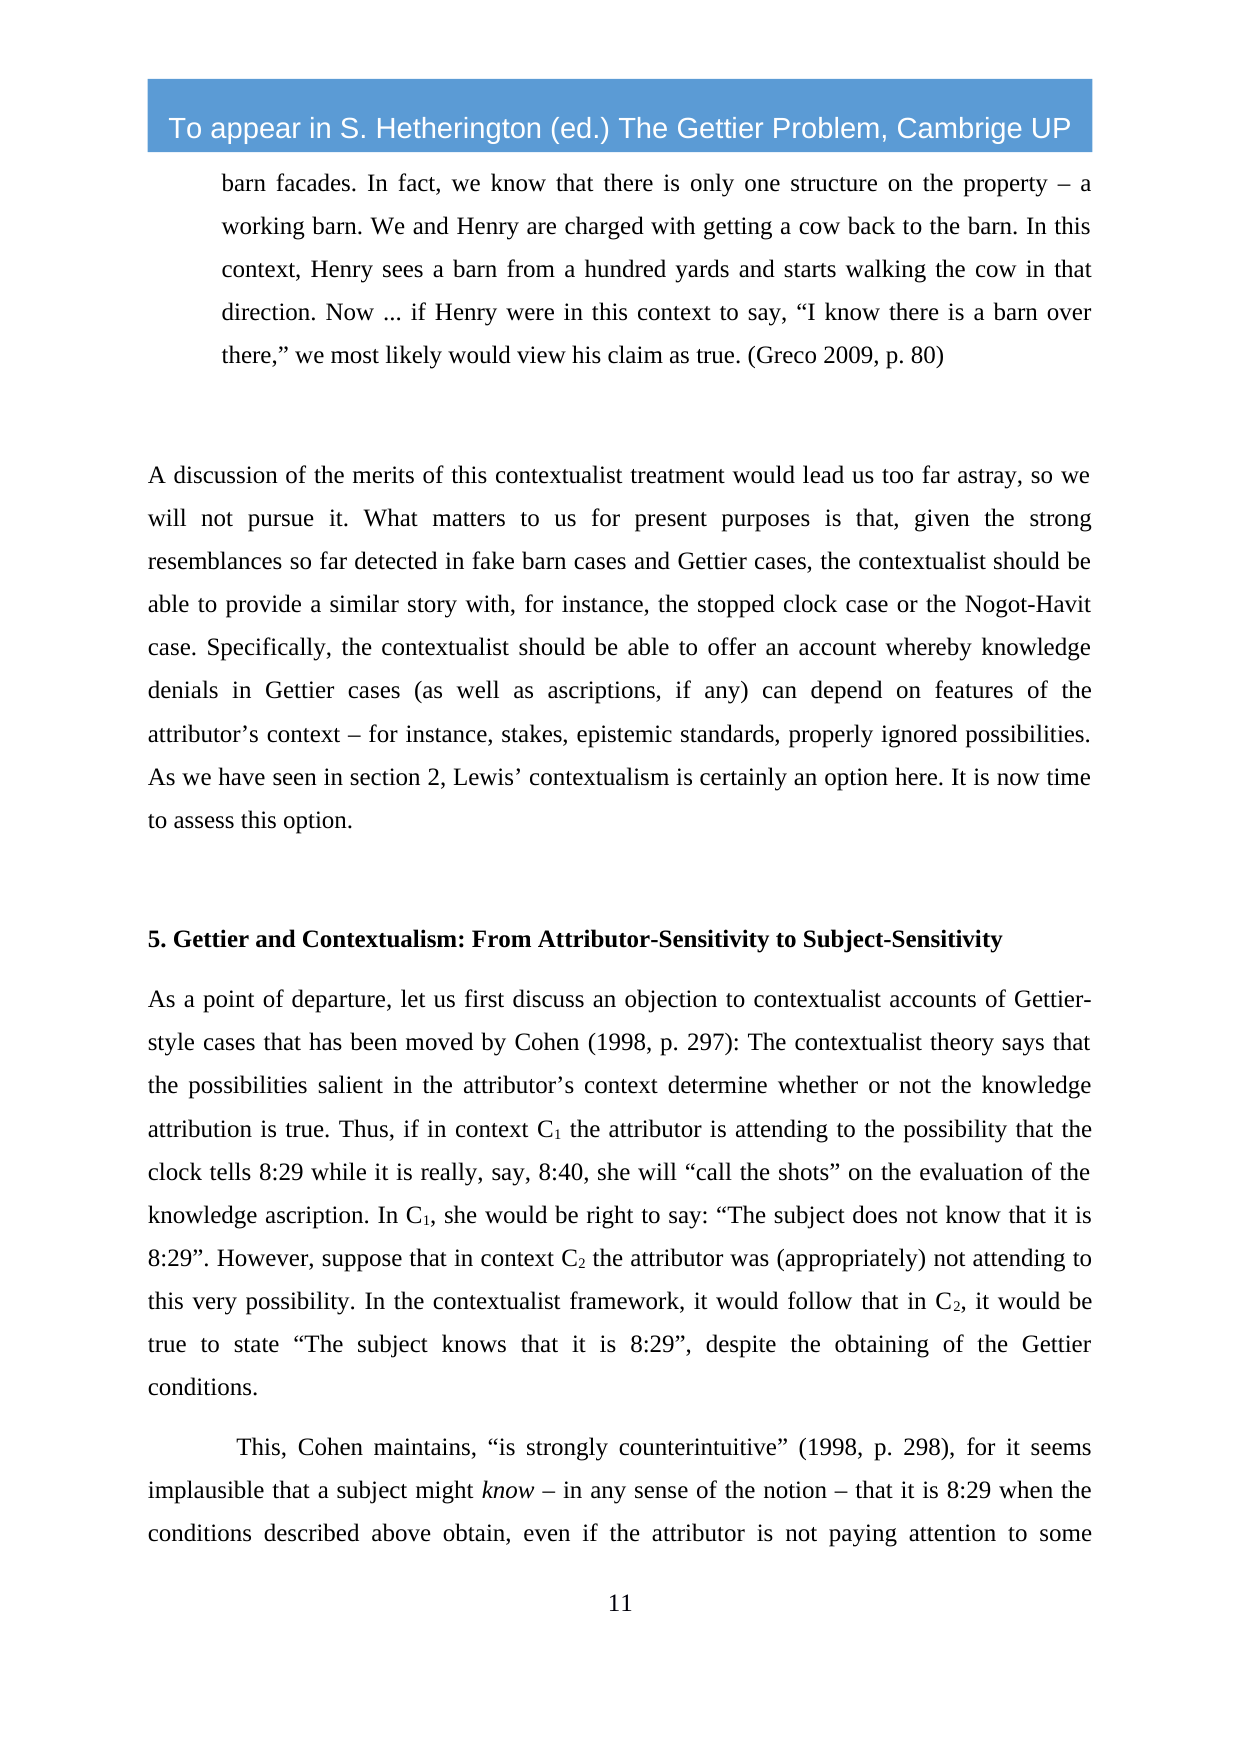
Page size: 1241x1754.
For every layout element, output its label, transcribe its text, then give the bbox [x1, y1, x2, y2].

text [221, 153, 1093, 369]
text 5. Gettier and Contextualism: From Attributor-Sensitivity to Subject-Sensitivity [148, 924, 1093, 953]
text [148, 1432, 1093, 1547]
text A discussion of the merits of this contextualist treatment would lead us too far astray, so we will not pursue it. What matters to us for present purposes is that, given the strong resemblances so far detected in fake barn cases and Gettier cases, the contextualist should be able to provide a similar story with, for instance, the stopped clock case or the Nogot-Havit case. Specifically, the contextualist should be able to offer an account whereby knowledge denials in Gettier cases (as well as ascriptions, if any) can depend on features of the attributor’s context – for instance, stakes, epistemic standards, properly ignored possibilities. As we have seen in section 2, Lewis’ contextualism is certainly an option here. It is now time to assess this option. [148, 460, 1093, 834]
text As a point of departure, let us first discuss an objection to contextualist accounts of Gettier-style cases that has been moved by Cohen (1998, p. 297): The contextualist theory says that the possibilities salient in the attributor’s context determine whether or not the knowledge attribution is true. Thus, if in context C1 the attributor is attending to the possibility that the clock tells 8:29 while it is really, say, 8:40, she will “call the shots” on the evaluation of the knowledge ascription. In C1, she would be right to say: “The subject does not know that it is 8:29”. However, suppose that in context C2 the attributor was (appropriately) not attending to this very possibility. In the contextualist framework, it would follow that in C2, it would be true to state “The subject knows that it is 8:29”, despite the obtaining of the Gettier conditions. [148, 984, 1093, 1401]
